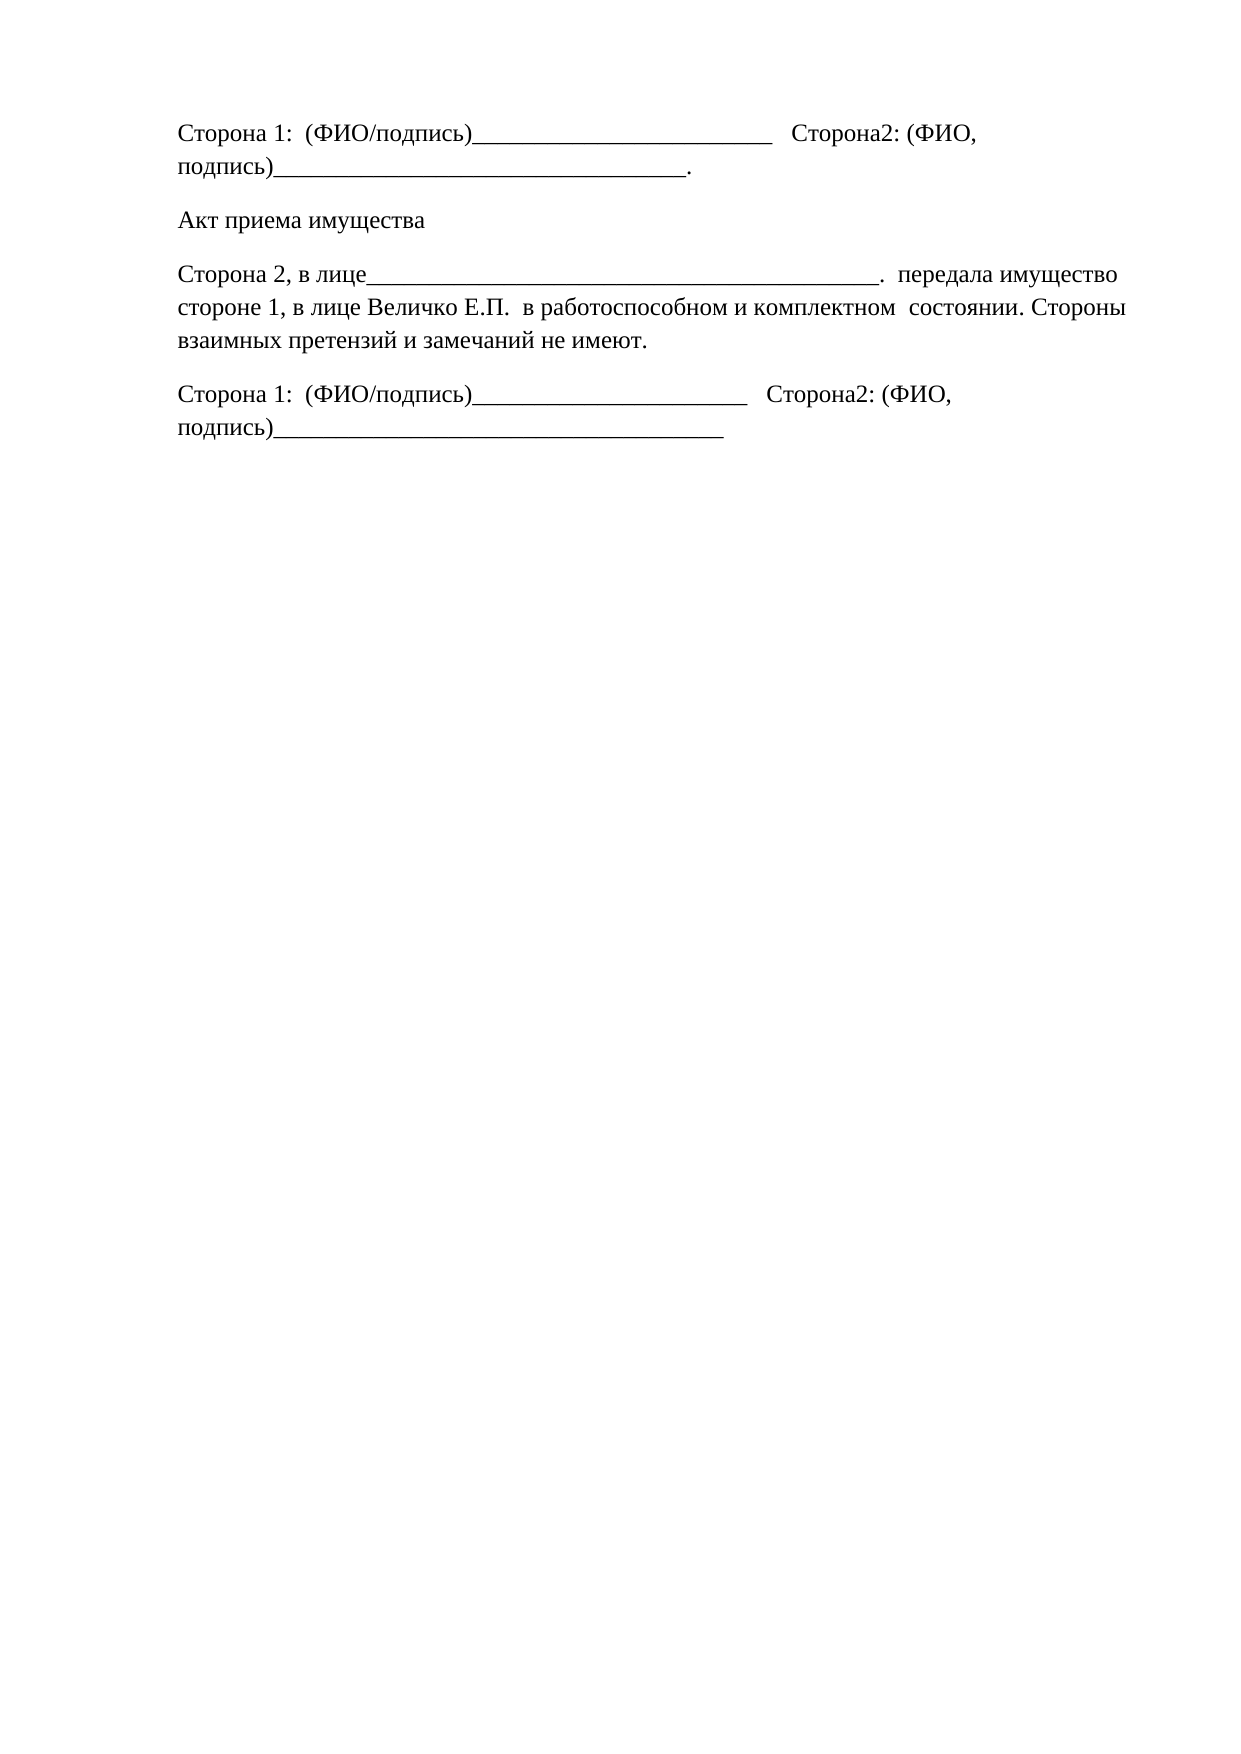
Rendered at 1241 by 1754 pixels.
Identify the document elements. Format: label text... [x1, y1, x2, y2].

text Сторона 2, в лице_________________________________________. передала имущество стороне 1, в лице Величко Е.П. в работоспособном и комплектном состоянии. Стороны взаимных претензий и замечаний не имеют. [177, 259, 1152, 354]
text Акт приема имущества [177, 205, 1152, 234]
text Сторона 1: (ФИО/подпись)________________________ Сторона2: (ФИО, подпись)_________________________________. [177, 118, 1152, 180]
text Сторона 1: (ФИО/подпись)______________________ Сторона2: (ФИО, подпись)____________________________________ [177, 379, 1152, 441]
